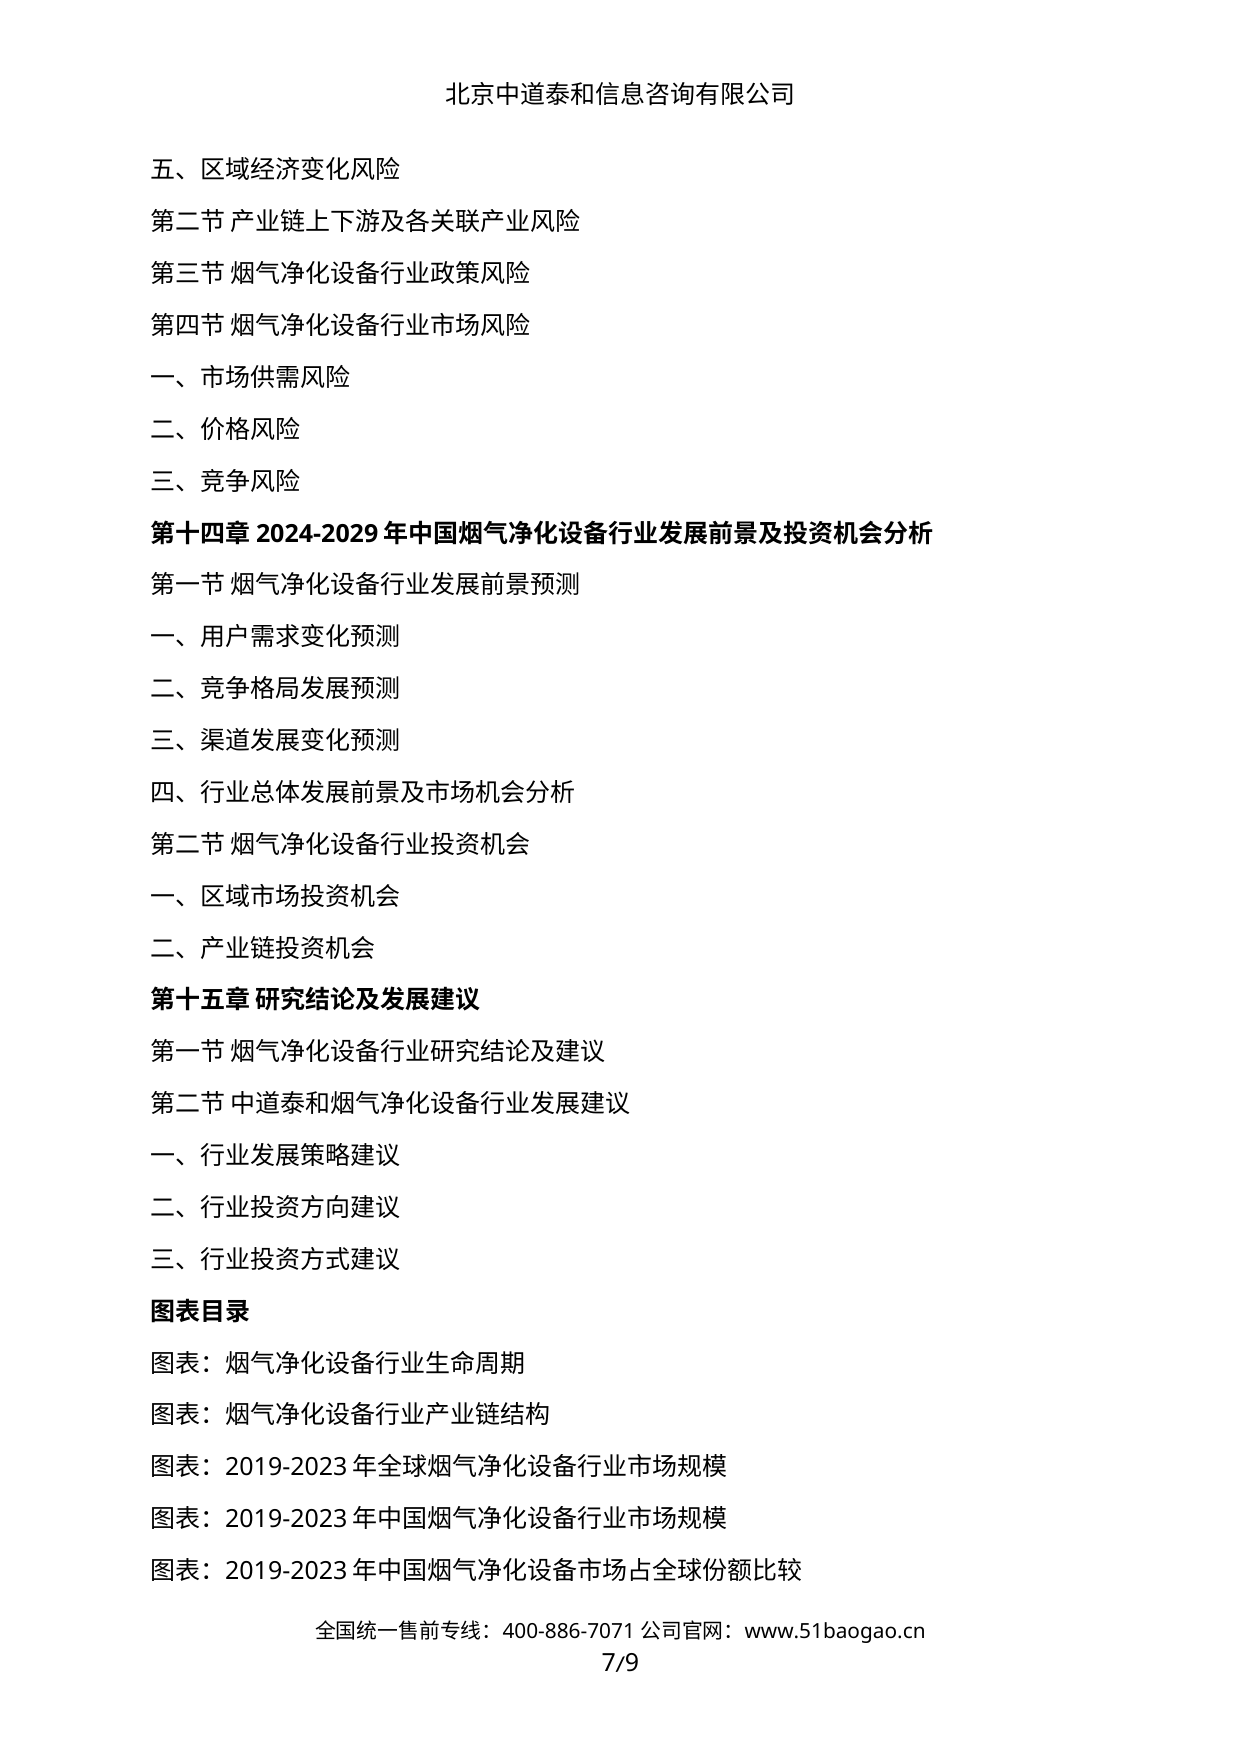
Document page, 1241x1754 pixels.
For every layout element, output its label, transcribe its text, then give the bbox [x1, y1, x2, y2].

text 二、竞争格局发展预测 [150, 669, 1090, 705]
text 图表目录 [150, 1291, 1090, 1327]
text 图表：烟气净化设备行业产业链结构 [150, 1395, 1090, 1431]
text 五、区域经济变化风险 [150, 150, 1090, 186]
text 三、行业投资方式建议 [150, 1239, 1090, 1276]
text 一、区域市场投资机会 [150, 876, 1090, 912]
text 一、行业发展策略建议 [150, 1136, 1090, 1172]
text 第二节 产业链上下游及各关联产业风险 [150, 202, 1090, 238]
text 第三节 烟气净化设备行业政策风险 [150, 254, 1090, 290]
text 二、行业投资方向建议 [150, 1187, 1090, 1224]
text 第二节 中道泰和烟气净化设备行业发展建议 [150, 1084, 1090, 1120]
text 图表：2019-2023年中国烟气净化设备市场占全球份额比较 [150, 1551, 1090, 1587]
text 第二节 烟气净化设备行业投资机会 [150, 824, 1090, 861]
text 第十五章 研究结论及发展建议 [150, 980, 1090, 1016]
text 一、市场供需风险 [150, 357, 1090, 394]
text 第四节 烟气净化设备行业市场风险 [150, 306, 1090, 342]
text 第十四章 2024-2029年中国烟气净化设备行业发展前景及投资机会分析 [150, 513, 1090, 549]
text 图表：2019-2023年中国烟气净化设备行业市场规模 [150, 1499, 1090, 1535]
text 二、价格风险 [150, 409, 1090, 446]
text 图表：2019-2023年全球烟气净化设备行业市场规模 [150, 1447, 1090, 1483]
text 图表：烟气净化设备行业生命周期 [150, 1343, 1090, 1379]
text 四、行业总体发展前景及市场机会分析 [150, 772, 1090, 809]
text 三、渠道发展变化预测 [150, 721, 1090, 757]
text 三、竞争风险 [150, 461, 1090, 497]
text 第一节 烟气净化设备行业研究结论及建议 [150, 1032, 1090, 1068]
text 第一节 烟气净化设备行业发展前景预测 [150, 565, 1090, 601]
text 一、用户需求变化预测 [150, 617, 1090, 653]
text 二、产业链投资机会 [150, 928, 1090, 964]
